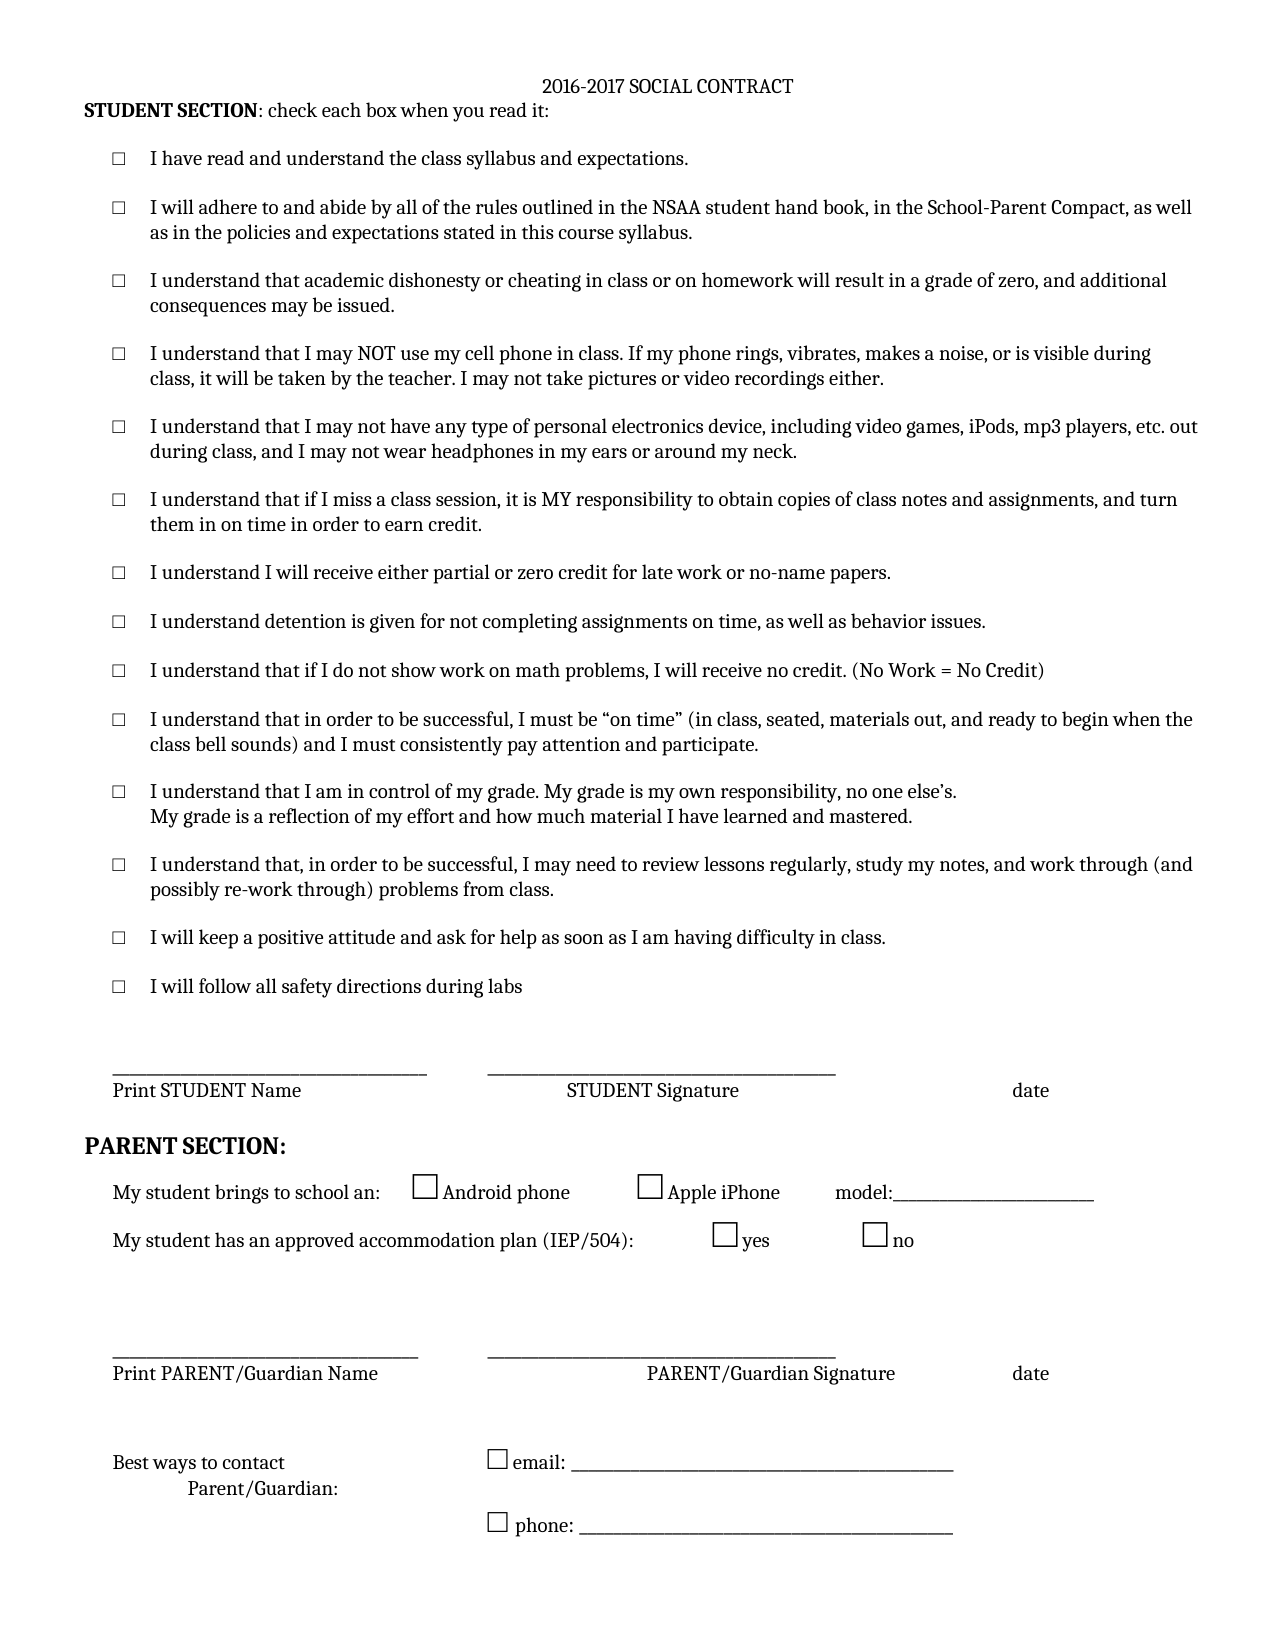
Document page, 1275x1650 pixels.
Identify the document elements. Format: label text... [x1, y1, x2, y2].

text 2016-2017 Social Contract [131, 75, 1200, 99]
text PARENT SECTION: [84, 1132, 1200, 1161]
text _____________________________________ _________________________________________ [112, 1053, 1200, 1079]
list I understand that academic dishonesty or cheating in class or on homework will result in a grade of zero, and additional consequences may be issued. [112, 269, 1200, 318]
list I will follow all safety directions during labs [112, 975, 1200, 1000]
list I understand detention is given for not completing assignments on time, as well as behavior issues. [112, 609, 1200, 634]
text Print PARENT/Guardian Name PARENT/Guardian Signature date [112, 1362, 1200, 1386]
text STUDENT SECTION: check each box when you read it: [84, 99, 1200, 123]
list I have read and understand the class syllabus and expectations. [112, 147, 1200, 172]
text □ phone: ____________________________________________ [487, 1501, 1200, 1539]
list I understand that I may NOT use my cell phone in class. If my phone rings, vibrates, makes a noise, or is visible during class, it will be taken by the teacher. I may not take pictures or video recordings either. [112, 342, 1200, 391]
list I understand that I am in control of my grade. My grade is my own responsibility, no one else’s. My grade is a reflection of my effort and how much material I have learned and mastered. [112, 780, 1200, 829]
text My student brings to school an: □ Android phone □ Apple iPhone model:__________________________ [112, 1161, 1200, 1208]
text Print STUDENT Name STUDENT Signature date [112, 1079, 1200, 1103]
text Parent/Guardian: [112, 1477, 1200, 1501]
list I understand that if I miss a class session, it is MY responsibility to obtain copies of class notes and assignments, and turn them in on time in order to earn credit. [112, 487, 1200, 536]
list I understand that if I do not show work on math problems, I will receive no credit. (No Work = No Credit) [112, 658, 1200, 683]
list I understand I will receive either partial or zero credit for late work or no-name papers. [112, 560, 1200, 585]
text ____________________________________ _________________________________________ [112, 1335, 1200, 1362]
text My student has an approved accommodation plan (IEP/504): □ yes □ no [112, 1208, 1200, 1256]
list I understand that in order to be successful, I must be “on time” (in class, seated, materials out, and ready to begin when the class bell sounds) and I must consistently pay attention and participate. [112, 707, 1200, 756]
list I will keep a positive attitude and ask for help as soon as I am having difficulty in class. [112, 926, 1200, 951]
list I understand that I may not have any type of personal electronics device, including video games, iPods, mp3 players, etc. out during class, and I may not wear headphones in my ears or around my neck. [112, 414, 1200, 463]
list I understand that, in order to be successful, I may need to review lessons regularly, study my notes, and work through (and possibly re-work through) problems from class. [112, 853, 1200, 902]
list I will adhere to and abide by all of the rules outlined in the NSAA student hand book, in the School-Parent Compact, as well as in the policies and expectations stated in this course syllabus. [112, 196, 1200, 245]
text Best ways to contact □ email: _____________________________________________ [112, 1438, 1200, 1477]
